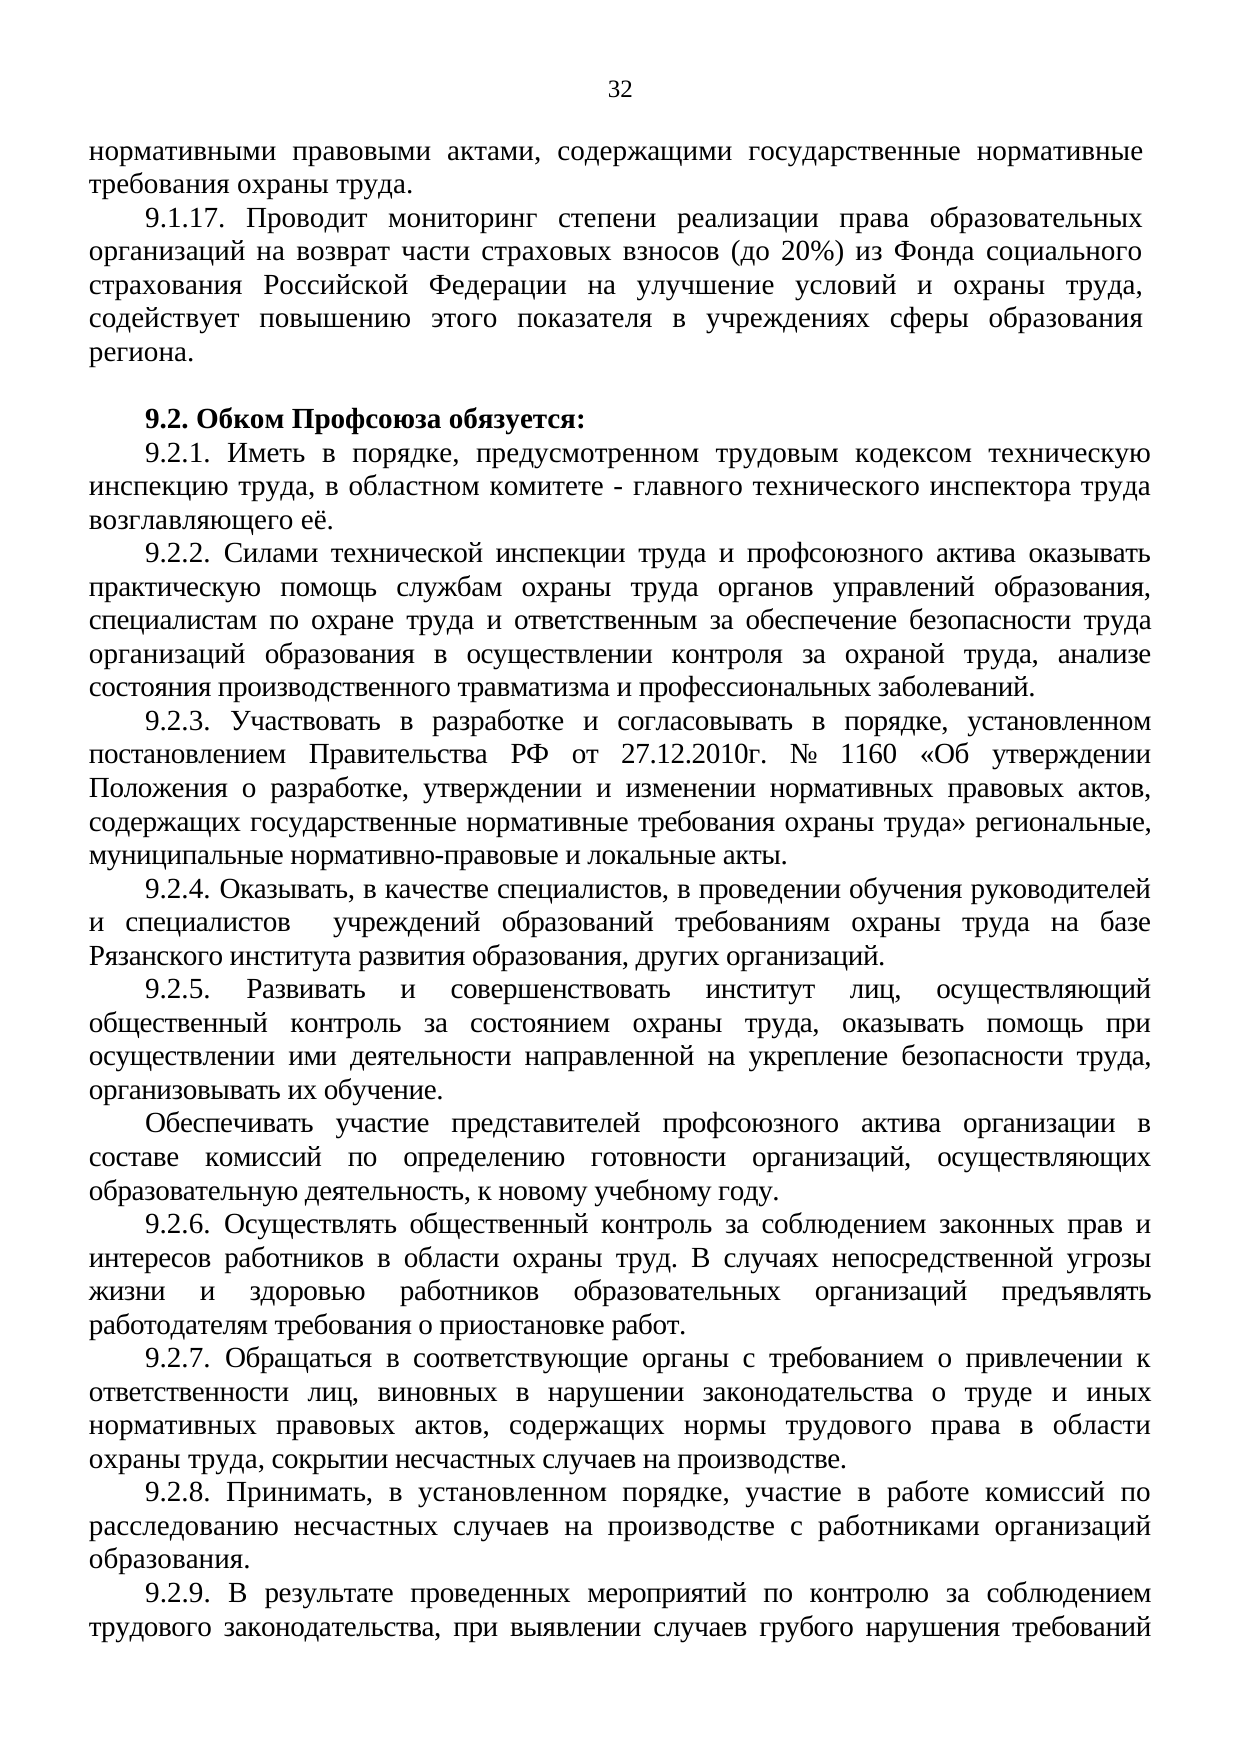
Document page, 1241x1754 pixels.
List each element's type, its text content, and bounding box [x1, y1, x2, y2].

text 9.2.1. Иметь в порядке, предусмотренном трудовым кодексом техническую инспекцию труда, в областном комитете - главного технического инспектора труда возглавляющего её. [89, 435, 1152, 535]
text 9.2. Обком Профсоюза обязуется: [89, 401, 1152, 435]
text Обеспечивать участие представителей профсоюзного актива организации в составе комиссий по определению готовности организаций, осуществляющих образовательную деятельность, к новому учебному году. [89, 1106, 1152, 1206]
text 9.2.4. Оказывать, в качестве специалистов, в проведении обучения руководителей и специалистов учреждений образований требованиям охраны труда на базе Рязанского института развития образования, других организаций. [89, 871, 1152, 971]
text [89, 1575, 1152, 1642]
text 9.2.6. Осуществлять общественный контроль за соблюдением законных прав и интересов работников в области охраны труд. В случаях непосредственной угрозы жизни и здоровью работников образовательных организаций предъявлять работодателям требования о приостановке работ. [89, 1206, 1152, 1340]
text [89, 133, 1144, 200]
text 9.1.17. Проводит мониторинг степени реализации права образовательных организаций на возврат части страховых взносов (до 20%) из Фонда социального страхования Российской Федерации на улучшение условий и охраны труда, содействует повышению этого показателя в учреждениях сферы образования региона. [89, 200, 1144, 368]
text 9.2.5. Развивать и совершенствовать институт лиц, осуществляющий общественный контроль за состоянием охраны труда, оказывать помощь при осуществлении ими деятельности направленной на укрепление безопасности труда, организовывать их обучение. [89, 971, 1152, 1106]
text 9.2.8. Принимать, в установленном порядке, участие в работе комиссий по расследованию несчастных случаев на производстве с работниками организаций образования. [89, 1474, 1152, 1575]
text 9.2.2. Силами технической инспекции труда и профсоюзного актива оказывать практическую помощь службам охраны труда органов управлений образования, специалистам по охране труда и ответственным за обеспечение безопасности труда организаций образования в осуществлении контроля за охраной труда, анализе состояния производственного травматизма и профессиональных заболеваний. [89, 535, 1152, 703]
text 9.2.7. Обращаться в соответствующие органы с требованием о привлечении к ответственности лиц, виновных в нарушении законодательства о труде и иных нормативных правовых актов, содержащих нормы трудового права в области охраны труда, сокрытии несчастных случаев на производстве. [89, 1340, 1152, 1474]
text 9.2.3. Участвовать в разработке и согласовывать в порядке, установленном постановлением Правительства РФ от 27.12.2010г. № 1160 «Об утверждении Положения о разработке, утверждении и изменении нормативных правовых актов, содержащих государственные нормативные требования охраны труда» региональные, муниципальные нормативно-правовые и локальные акты. [89, 703, 1152, 871]
